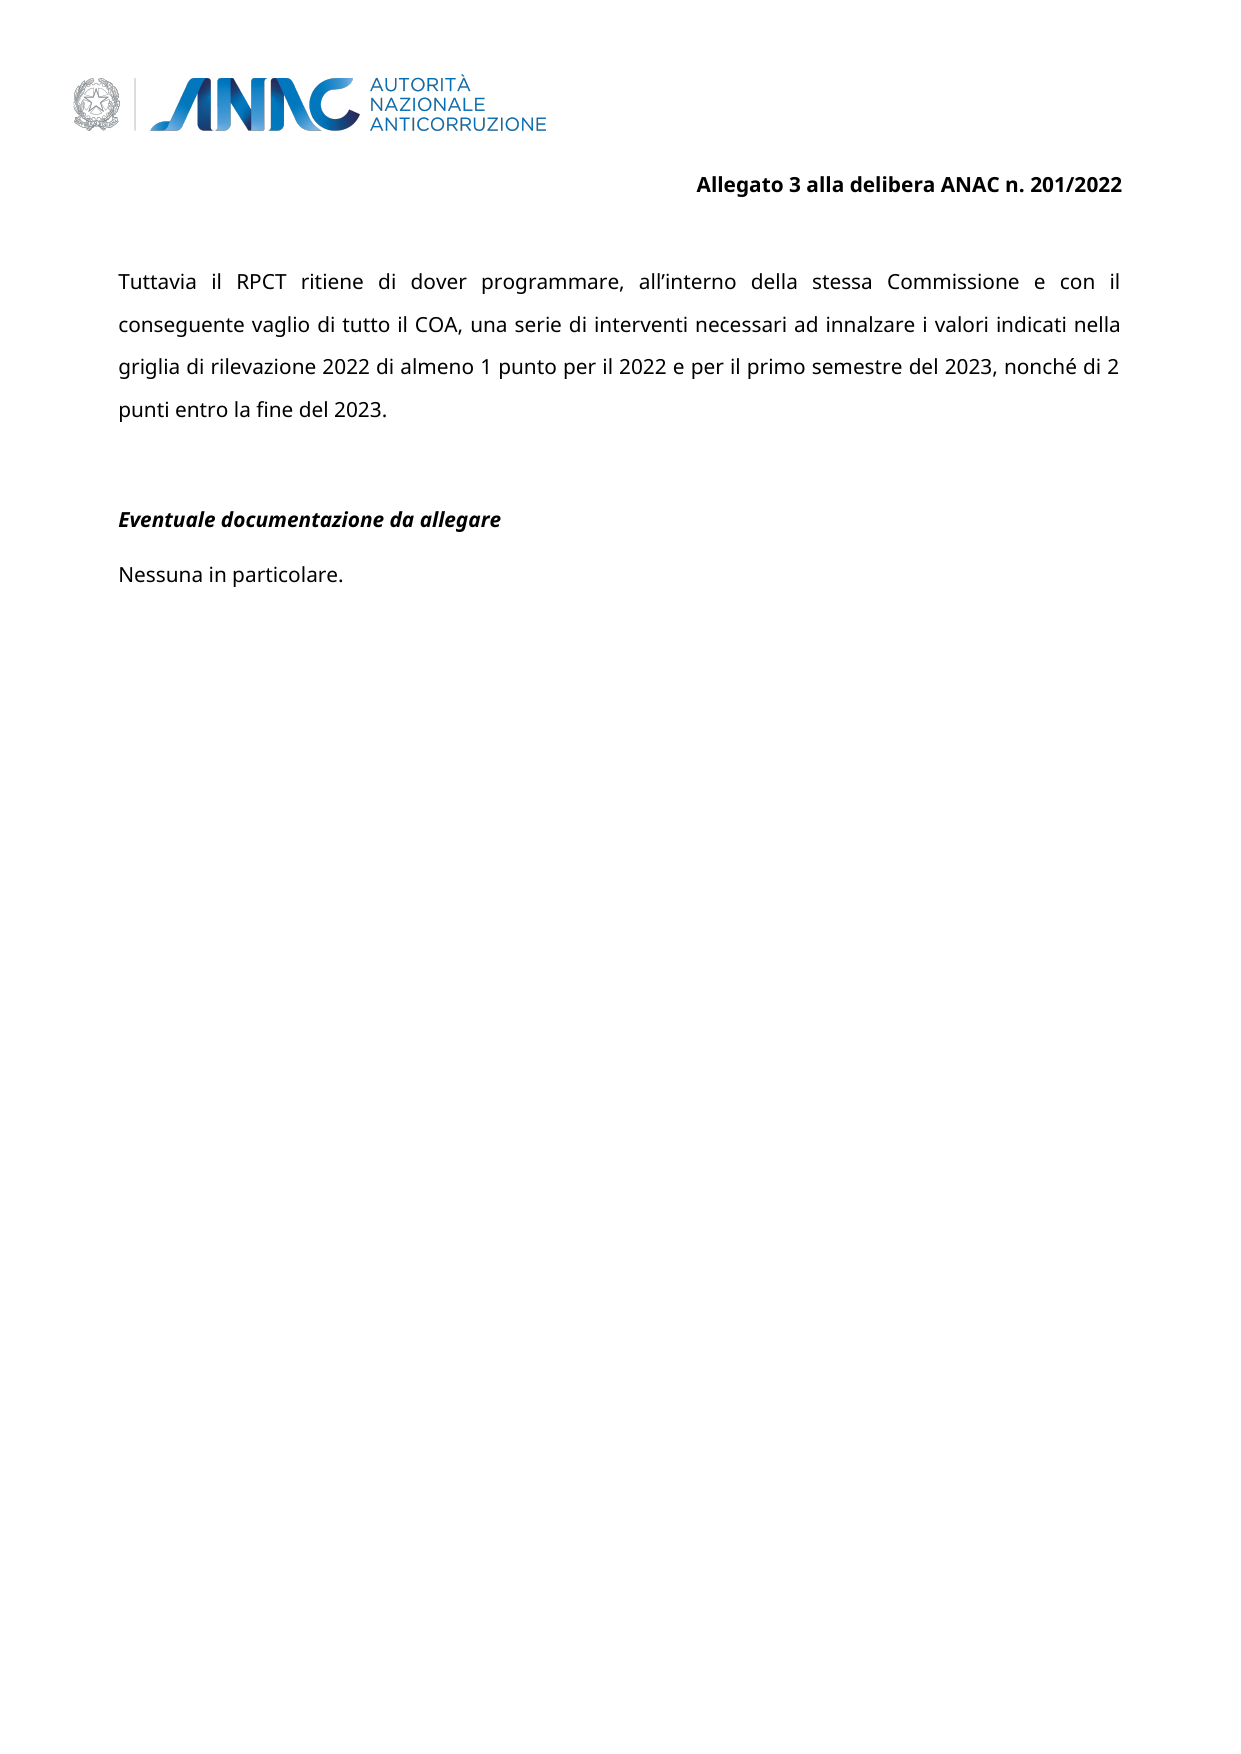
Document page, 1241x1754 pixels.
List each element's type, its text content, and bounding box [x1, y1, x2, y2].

text Tuttavia il RPCT ritiene di dover programmare, all’interno della stessa Commissione e con il conseguente vaglio di tutto il COA, una serie di interventi necessari ad innalzare i valori indicati nella griglia di rilevazione 2022 di almeno 1 punto per il 2022 e per il primo semestre del 2023, nonché di 2 punti entro la fine del 2023. [118, 267, 1122, 423]
text Eventuale documentazione da allegare [118, 505, 1122, 534]
picture [73, 74, 546, 131]
text Nessuna in particolare. [118, 560, 1122, 589]
